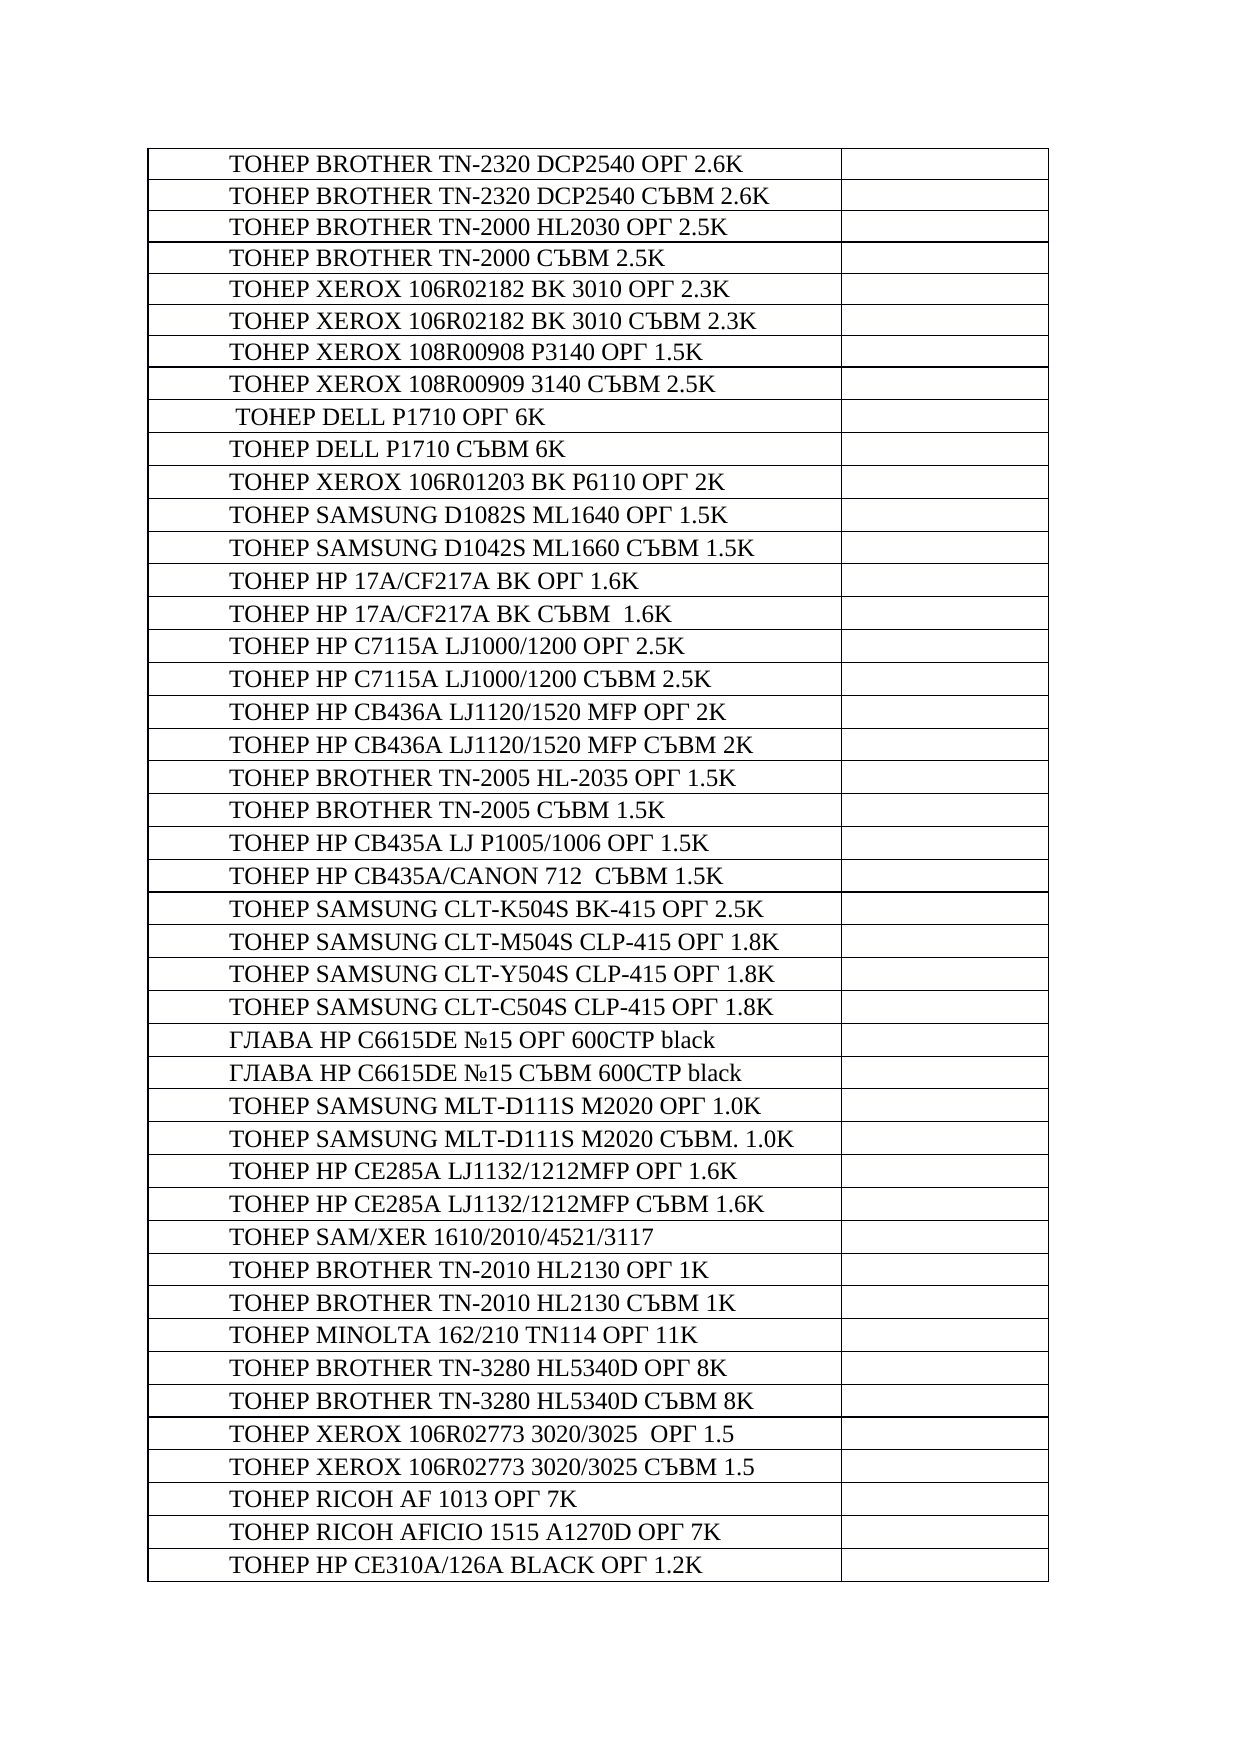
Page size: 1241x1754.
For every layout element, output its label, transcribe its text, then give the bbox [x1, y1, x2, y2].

table_cell [842, 466, 1048, 498]
table_cell ТОНЕР BROTHER TN-3280 HL5340D СЪВМ 8K [149, 1385, 841, 1416]
table_cell [842, 243, 1048, 273]
table_cell [842, 597, 1048, 629]
table_cell [842, 1122, 1048, 1154]
table_cell ТОНЕР SAMSUNG CLT-Y504S CLP-415 ОРГ 1.8K [149, 958, 841, 990]
table_cell [842, 499, 1048, 531]
table_cell [842, 305, 1048, 335]
table_cell [842, 532, 1048, 563]
table_cell [842, 630, 1048, 662]
table_cell ТОНЕР HP CB436A LJ1120/1520 MFP СЪВМ 2K [149, 729, 841, 760]
table_cell ТОНЕР HP C7115A LJ1000/1200 ОРГ 2.5K [149, 630, 841, 662]
table_cell ТОНЕР BROTHER TN-2320 DCP2540 ОРГ 2.6K [149, 149, 841, 179]
table_cell ТОНЕР SAMSUNG CLT-K504S BK-415 ОРГ 2.5K [149, 893, 841, 924]
table_cell ТОНЕР BROTHER TN-2010 HL2130 ОРГ 1K [149, 1254, 841, 1285]
table_cell [842, 1155, 1048, 1187]
table_cell ТОНЕР HP CB435A/CANON 712 СЪВМ 1.5K [149, 860, 841, 891]
table_cell ТОНЕР XEROX 106R02773 3020/3025 ОРГ 1.5 [149, 1418, 841, 1449]
table_cell [842, 1385, 1048, 1416]
table_cell ГЛАВА HP C6615DE №15 ОРГ 600СТР black [149, 1024, 841, 1056]
table_cell ТОНЕР SAMSUNG MLT-D111S M2020 ОРГ 1.0K [149, 1089, 841, 1121]
table_cell [842, 211, 1048, 241]
table_cell ТОНЕР SAMSUNG MLT-D111S M2020 СЪВМ. 1.0K [149, 1122, 841, 1154]
table_cell [842, 1254, 1048, 1285]
table_cell [842, 991, 1048, 1023]
table_cell [842, 925, 1048, 957]
table_cell ТОНЕР HP CB435A LJ P1005/1006 ОРГ 1.5K [149, 827, 841, 859]
table_cell ТОНЕР BROTHER TN-2000 СЪВМ 2.5K [149, 243, 841, 273]
table_cell ТОНЕР XEROX 106R01203 BK P6110 ОРГ 2K [149, 466, 841, 498]
table_cell [842, 1188, 1048, 1219]
table_cell ТОНЕР BROTHER TN-2005 СЪВМ 1.5K [149, 794, 841, 826]
table_cell [842, 761, 1048, 793]
table_cell ТОНЕР SAM/XER 1610/2010/4521/3117 [149, 1221, 841, 1252]
table_cell [842, 433, 1048, 465]
table_cell ТОНЕР SAMSUNG D1042S ML1660 СЪВМ 1.5K [149, 532, 841, 563]
table_cell ТОНЕР BROTHER TN-2000 HL2030 ОРГ 2.5K [149, 211, 841, 241]
table_cell [842, 400, 1048, 432]
table_cell [842, 1286, 1048, 1318]
table_cell ТОНЕР HP 17A/CF217A BK ОРГ 1.6K [149, 564, 841, 596]
table_cell [842, 893, 1048, 924]
table_cell [842, 827, 1048, 859]
table_cell [842, 1319, 1048, 1351]
table_cell ТОНЕР HP CE310A/126A BLACK ОРГ 1.2K [149, 1549, 841, 1581]
table_cell ТОНЕР SAMSUNG CLT-M504S CLP-415 ОРГ 1.8K [149, 925, 841, 957]
table_cell ТОНЕР SAMSUNG CLT-C504S CLP-415 ОРГ 1.8K [149, 991, 841, 1023]
table_cell ТОНЕР RICOH AF 1013 ОРГ 7K [149, 1483, 841, 1515]
table_cell ТОНЕР XEROX 108R00908 P3140 ОРГ 1.5K [149, 336, 841, 366]
table_cell ГЛАВА HP C6615DE №15 СЪВМ 600СТР black [149, 1057, 841, 1088]
table_cell [842, 149, 1048, 179]
table_cell [842, 180, 1048, 210]
table_cell ТОНЕР BROTHER TN-2320 DCP2540 СЪВМ 2.6K [149, 180, 841, 210]
table_cell [842, 1089, 1048, 1121]
table_cell [842, 1057, 1048, 1088]
table_cell ТОНЕР BROTHER TN-2010 HL2130 СЪВМ 1K [149, 1286, 841, 1318]
table_cell ТОНЕР DELL P1710 ОРГ 6K [149, 400, 841, 432]
table_cell [842, 274, 1048, 304]
table_cell [842, 696, 1048, 727]
table_cell [842, 663, 1048, 694]
table_cell [842, 1549, 1048, 1581]
table_cell ТОНЕР HP CE285A LJ1132/1212MFP СЪВМ 1.6K [149, 1188, 841, 1219]
table_cell ТОНЕР XEROX 106R02182 BK 3010 СЪВМ 2.3K [149, 305, 841, 335]
table_cell [842, 336, 1048, 366]
table_cell ТОНЕР XEROX 106R02182 BK 3010 ОРГ 2.3K [149, 274, 841, 304]
table_cell ТОНЕР BROTHER TN-2005 HL-2035 ОРГ 1.5K [149, 761, 841, 793]
table_cell ТОНЕР HP 17A/CF217A BK СЪВМ 1.6K [149, 597, 841, 629]
table_cell ТОНЕР XEROX 106R02773 3020/3025 СЪВМ 1.5 [149, 1450, 841, 1482]
table_cell [842, 794, 1048, 826]
table_cell [842, 564, 1048, 596]
table_cell [842, 1024, 1048, 1056]
table_cell [842, 1483, 1048, 1515]
table_cell [842, 729, 1048, 760]
table_cell [842, 958, 1048, 990]
table_cell ТОНЕР HP CB436A LJ1120/1520 MFP ОРГ 2K [149, 696, 841, 727]
table_cell [842, 1516, 1048, 1548]
table_cell ТОНЕР RICOH AFICIO 1515 A1270D ОРГ 7K [149, 1516, 841, 1548]
table_cell ТОНЕР BROTHER TN-3280 HL5340D ОРГ 8K [149, 1352, 841, 1384]
table_cell [842, 1418, 1048, 1449]
table_cell [842, 860, 1048, 891]
table_cell [842, 368, 1048, 399]
table_cell [842, 1221, 1048, 1252]
table_cell ТОНЕР SAMSUNG D1082S ML1640 ОРГ 1.5K [149, 499, 841, 531]
table_cell [842, 1352, 1048, 1384]
table_cell ТОНЕР HP C7115A LJ1000/1200 СЪВМ 2.5K [149, 663, 841, 694]
table_cell [842, 1450, 1048, 1482]
table_cell ТОНЕР DELL P1710 СЪВМ 6K [149, 433, 841, 465]
table_cell ТОНЕР MINOLTA 162/210 TN114 ОРГ 11K [149, 1319, 841, 1351]
table_cell ТОНЕР XEROX 108R00909 3140 СЪВМ 2.5K [149, 368, 841, 399]
table_cell ТОНЕР HP CE285A LJ1132/1212MFP ОРГ 1.6K [149, 1155, 841, 1187]
